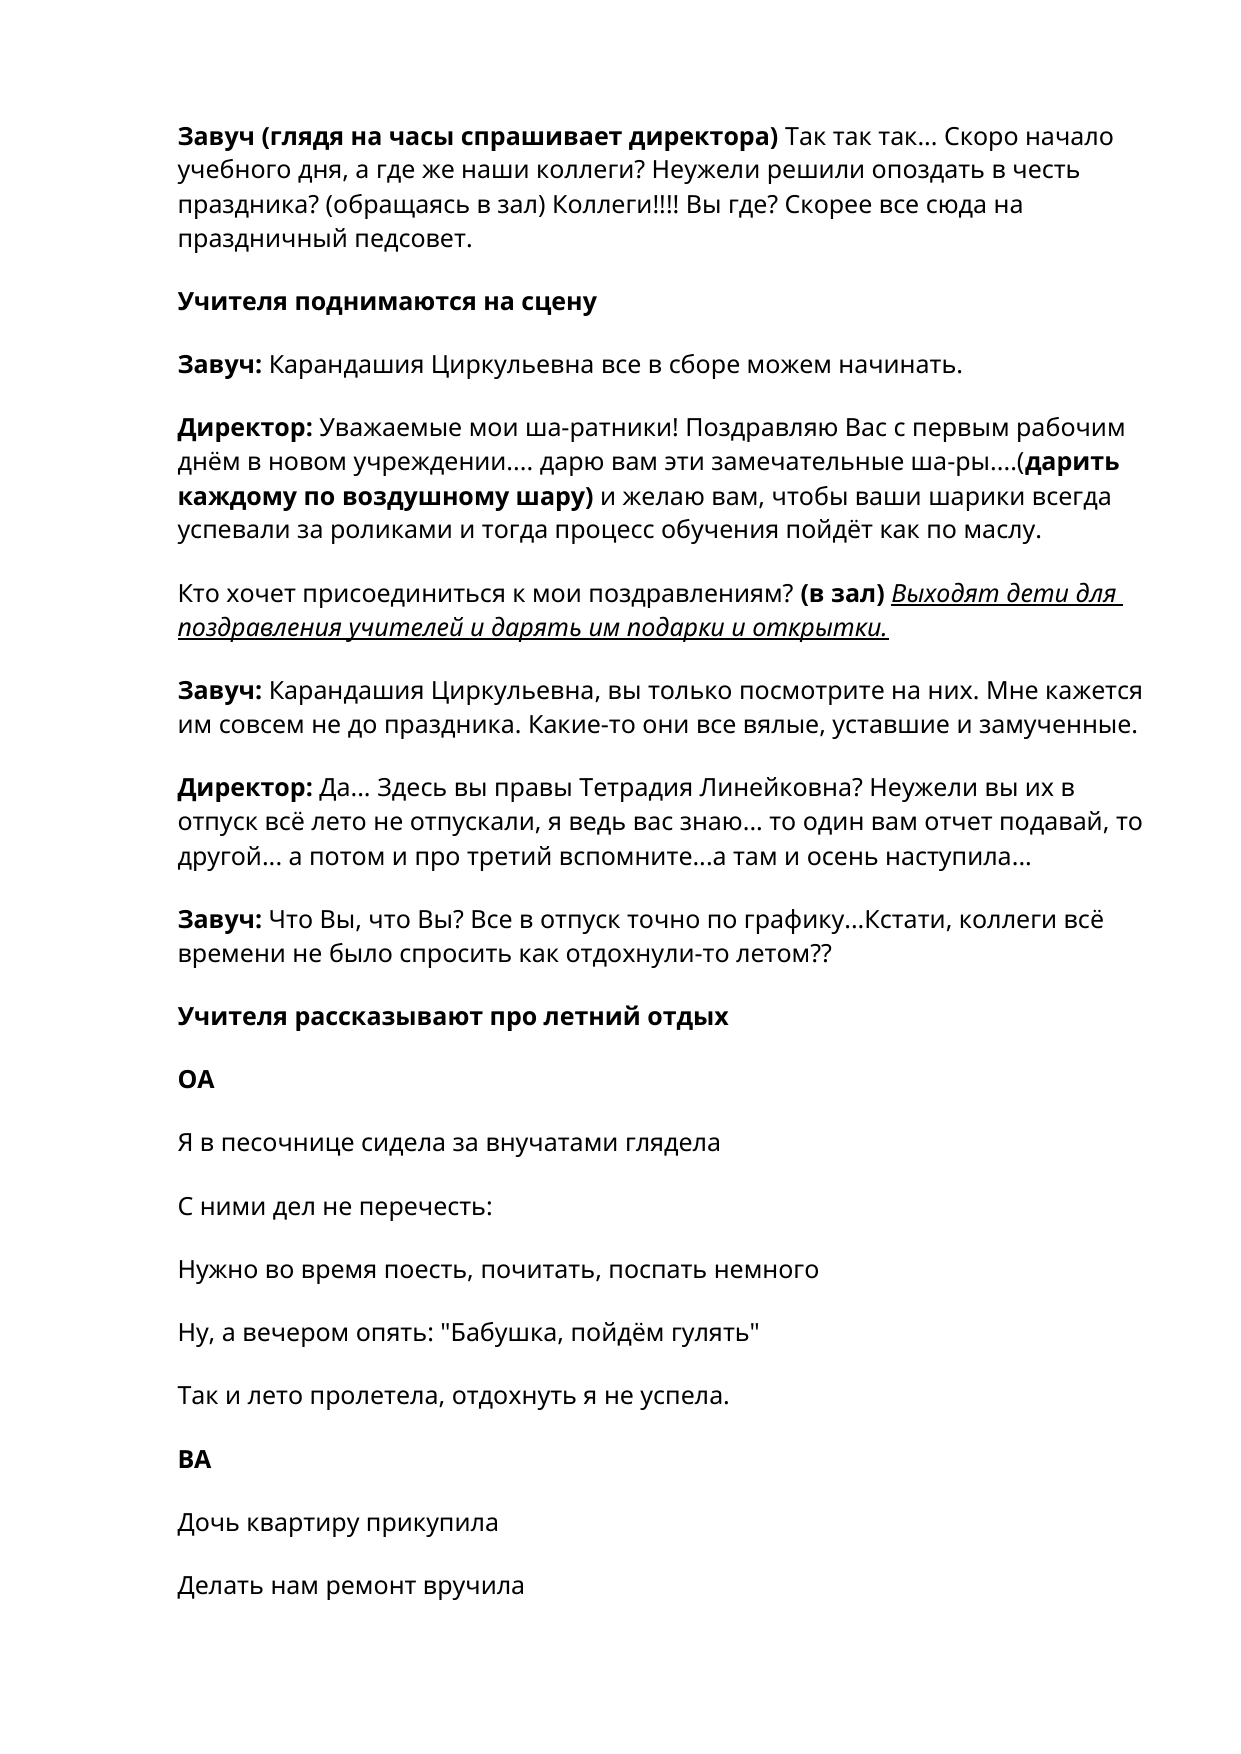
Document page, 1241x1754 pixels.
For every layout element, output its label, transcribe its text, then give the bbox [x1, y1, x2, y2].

text Я в песочнице сидела за внучатами глядела [177, 1125, 1152, 1159]
text Нужно во время поесть, почитать, поспать немного [177, 1252, 1152, 1286]
text ОА [177, 1062, 1152, 1096]
text Завуч: Что Вы, что Вы? Все в отпуск точно по графику...Кстати, коллеги всё времени не было спросить как отдохнули-то летом?? [177, 901, 1152, 969]
text С ними дел не перечесть: [177, 1188, 1152, 1222]
text Завуч: Карандашия Циркульевна все в сборе можем начинать. [177, 347, 1152, 381]
text Директор: Уважаемые мои ша-ратники! Поздравляю Вас с первым рабочим днём в новом учреждении.... дарю вам эти замечательные ша-ры....(дарить каждому по воздушному шару) и желаю вам, чтобы ваши шарики всегда успевали за роликами и тогда процесс обучения пойдёт как по маслу. [177, 410, 1152, 546]
text Директор: Да... Здесь вы правы Тетрадия Линейковна? Неужели вы их в отпуск всё лето не отпускали, я ведь вас знаю... то один вам отчет подавай, то другой... а потом и про третий вспомните...а там и осень наступила... [177, 770, 1152, 872]
text Делать нам ремонт вручила [177, 1568, 1152, 1602]
text Завуч: Карандашия Циркульевна, вы только посмотрите на них. Мне кажется им совсем не до праздника. Какие-то они все вялые, уставшие и замученные. [177, 673, 1152, 741]
text Кто хочет присоединиться к мои поздравлениям? (в зал) Выходят дети для поздравления учителей и дарять им подарки и открытки. [177, 575, 1152, 643]
text ВА [177, 1441, 1152, 1475]
text Ну, а вечером опять: "Бабушка, пойдём гулять" [177, 1315, 1152, 1349]
text Учителя рассказывают про летний отдых [177, 999, 1152, 1033]
text Так и лето пролетела, отдохнуть я не успела. [177, 1378, 1152, 1412]
text Дочь квартиру прикупила [177, 1504, 1152, 1538]
text Завуч (глядя на часы спрашивает директора) Так так так... Скоро начало учебного дня, а где же наши коллеги? Неужели решили опоздать в честь праздника? (обращаясь в зал) Коллеги!!!! Вы где? Скорее все сюда на праздничный педсовет. [177, 118, 1152, 254]
text Учителя поднимаются на сцену [177, 283, 1152, 318]
